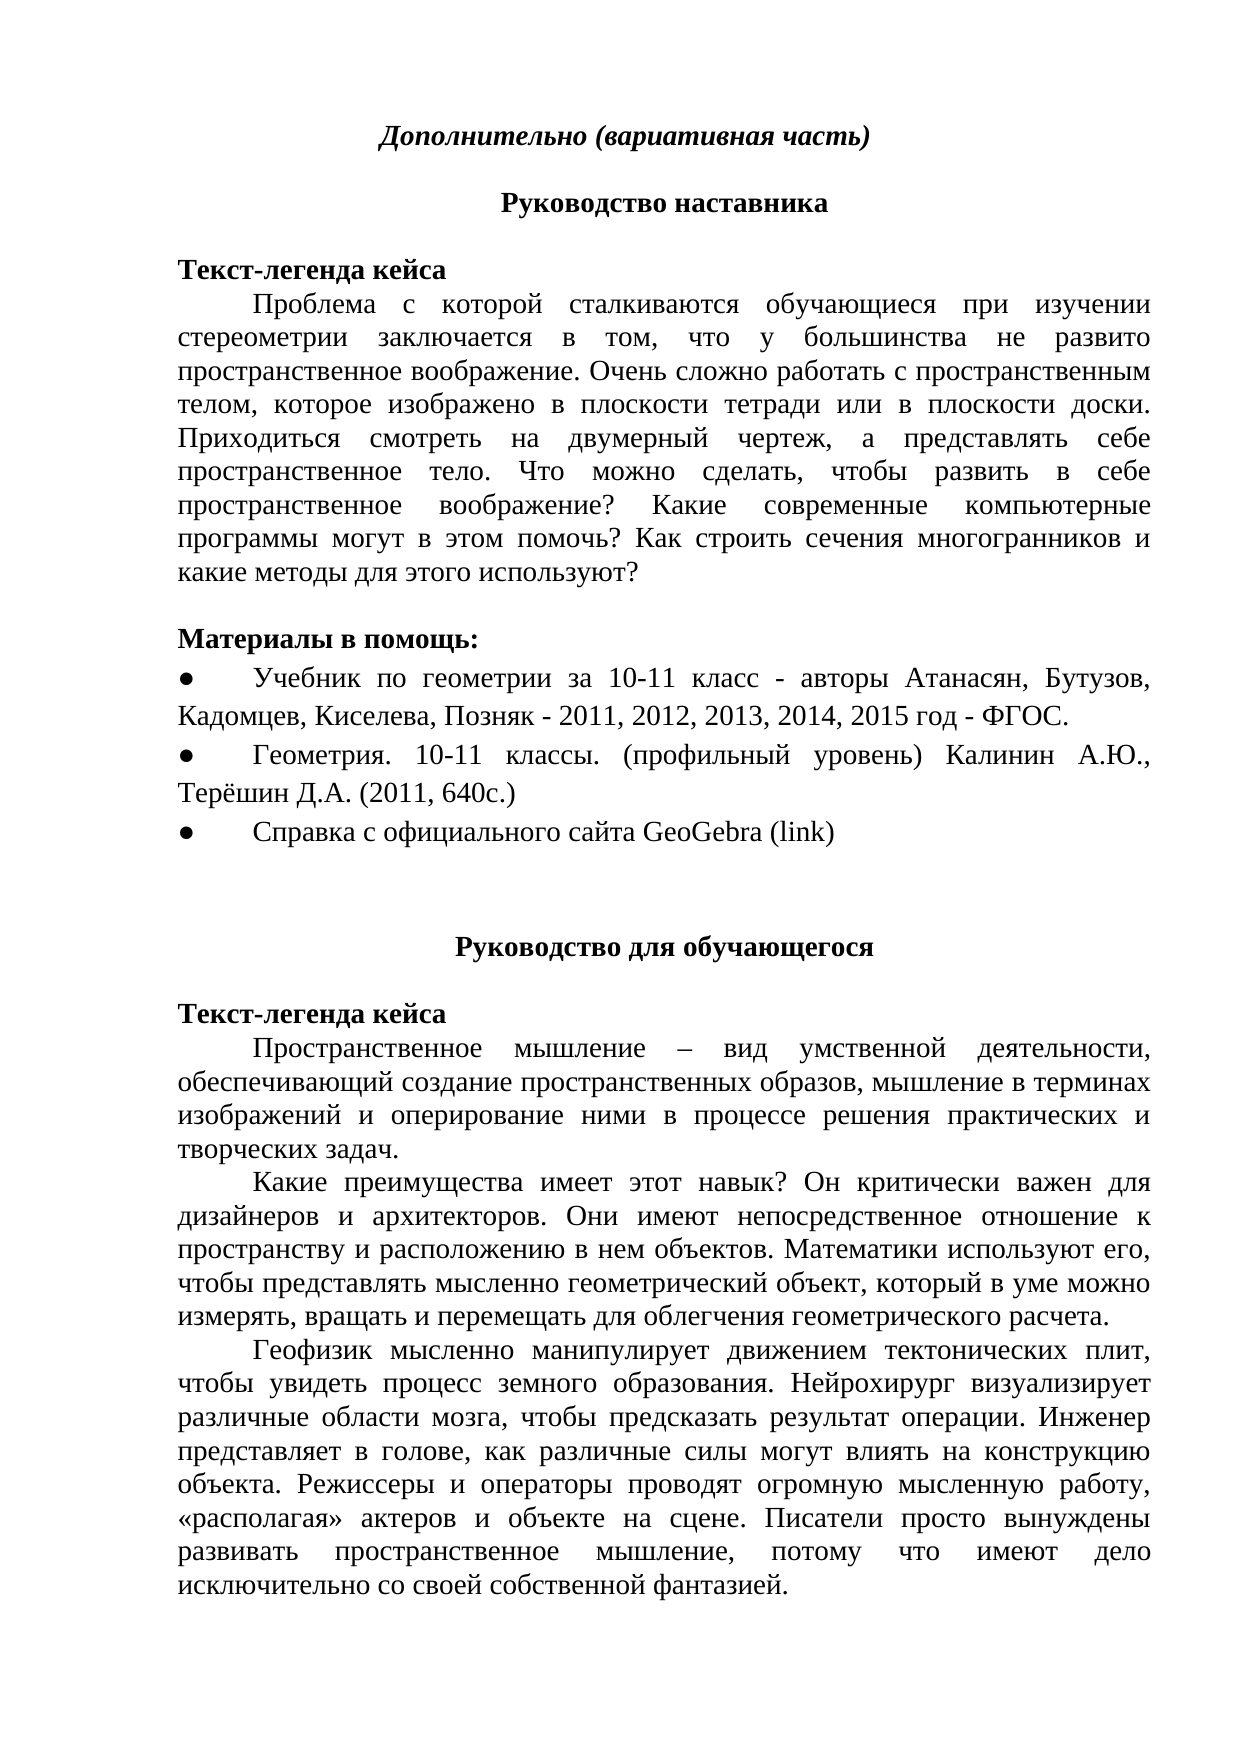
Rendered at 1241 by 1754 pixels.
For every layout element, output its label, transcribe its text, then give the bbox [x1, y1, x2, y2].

text Руководство наставника [177, 185, 1152, 219]
text Текст-легенда кейса [177, 997, 1152, 1030]
text Какие преимущества имеет этот навык? Он критически важен для дизайнеров и архитекторов. Они имеют непосредственное отношение к пространству и расположению в нем объектов. Математики используют его, чтобы представлять мысленно геометрический объект, который в уме можно измерять, вращать и перемещать для облегчения геометрического расчета. [177, 1164, 1152, 1332]
text Геофизик мысленно манипулирует движением тектонических плит, чтобы увидеть процесс земного образования. Нейрохирург визуализирует различные области мозга, чтобы предсказать результат операции. Инженер представляет в голове, как различные силы могут влиять на конструкцию объекта. Режиссеры и операторы проводят огромную мысленную работу, «располагая» актеров и объекте на сцене. Писатели просто вынуждены развивать пространственное мышление, потому что имеют дело исключительно со своей собственной фантазией. [177, 1332, 1152, 1600]
text Руководство для обучающегося [177, 929, 1152, 963]
text Дополнительно (вариативная часть) [102, 118, 1152, 152]
text ● Геометрия. 10-11 классы. (профильный уровень) Калинин А.Ю., Терёшин Д.А. (2011, 640с.) [177, 737, 1152, 809]
text Материалы в помощь: [177, 621, 1152, 655]
text Проблема с которой сталкиваются обучающиеся при изучении стереометрии заключается в том, что у большинства не развито пространственное воображение. Очень сложно работать с пространственным телом, которое изображено в плоскости тетради или в плоскости доски. Приходиться смотреть на двумерный чертеж, а представлять себе пространственное тело. Что можно сделать, чтобы развить в себе пространственное воображение? Какие современные компьютерные программы могут в этом помочь? Как строить сечения многогранников и какие методы для этого используют? [177, 286, 1152, 588]
text ● Справка с официального сайта GeoGebra (link) [177, 814, 1152, 847]
text Текст-легенда кейса [177, 252, 1152, 286]
text ● Учебник по геометрии за 10-11 класс - авторы Атанасян, Бутузов, Кадомцев, Киселева, Позняк - 2011, 2012, 2013, 2014, 2015 год - ФГОС. [177, 660, 1152, 732]
text Пространственное мышление – вид умственной деятельности, обеспечивающий создание пространственных образов, мышление в терминах изображений и оперирование ними в процессе решения практических и творческих задач. [177, 1030, 1152, 1164]
